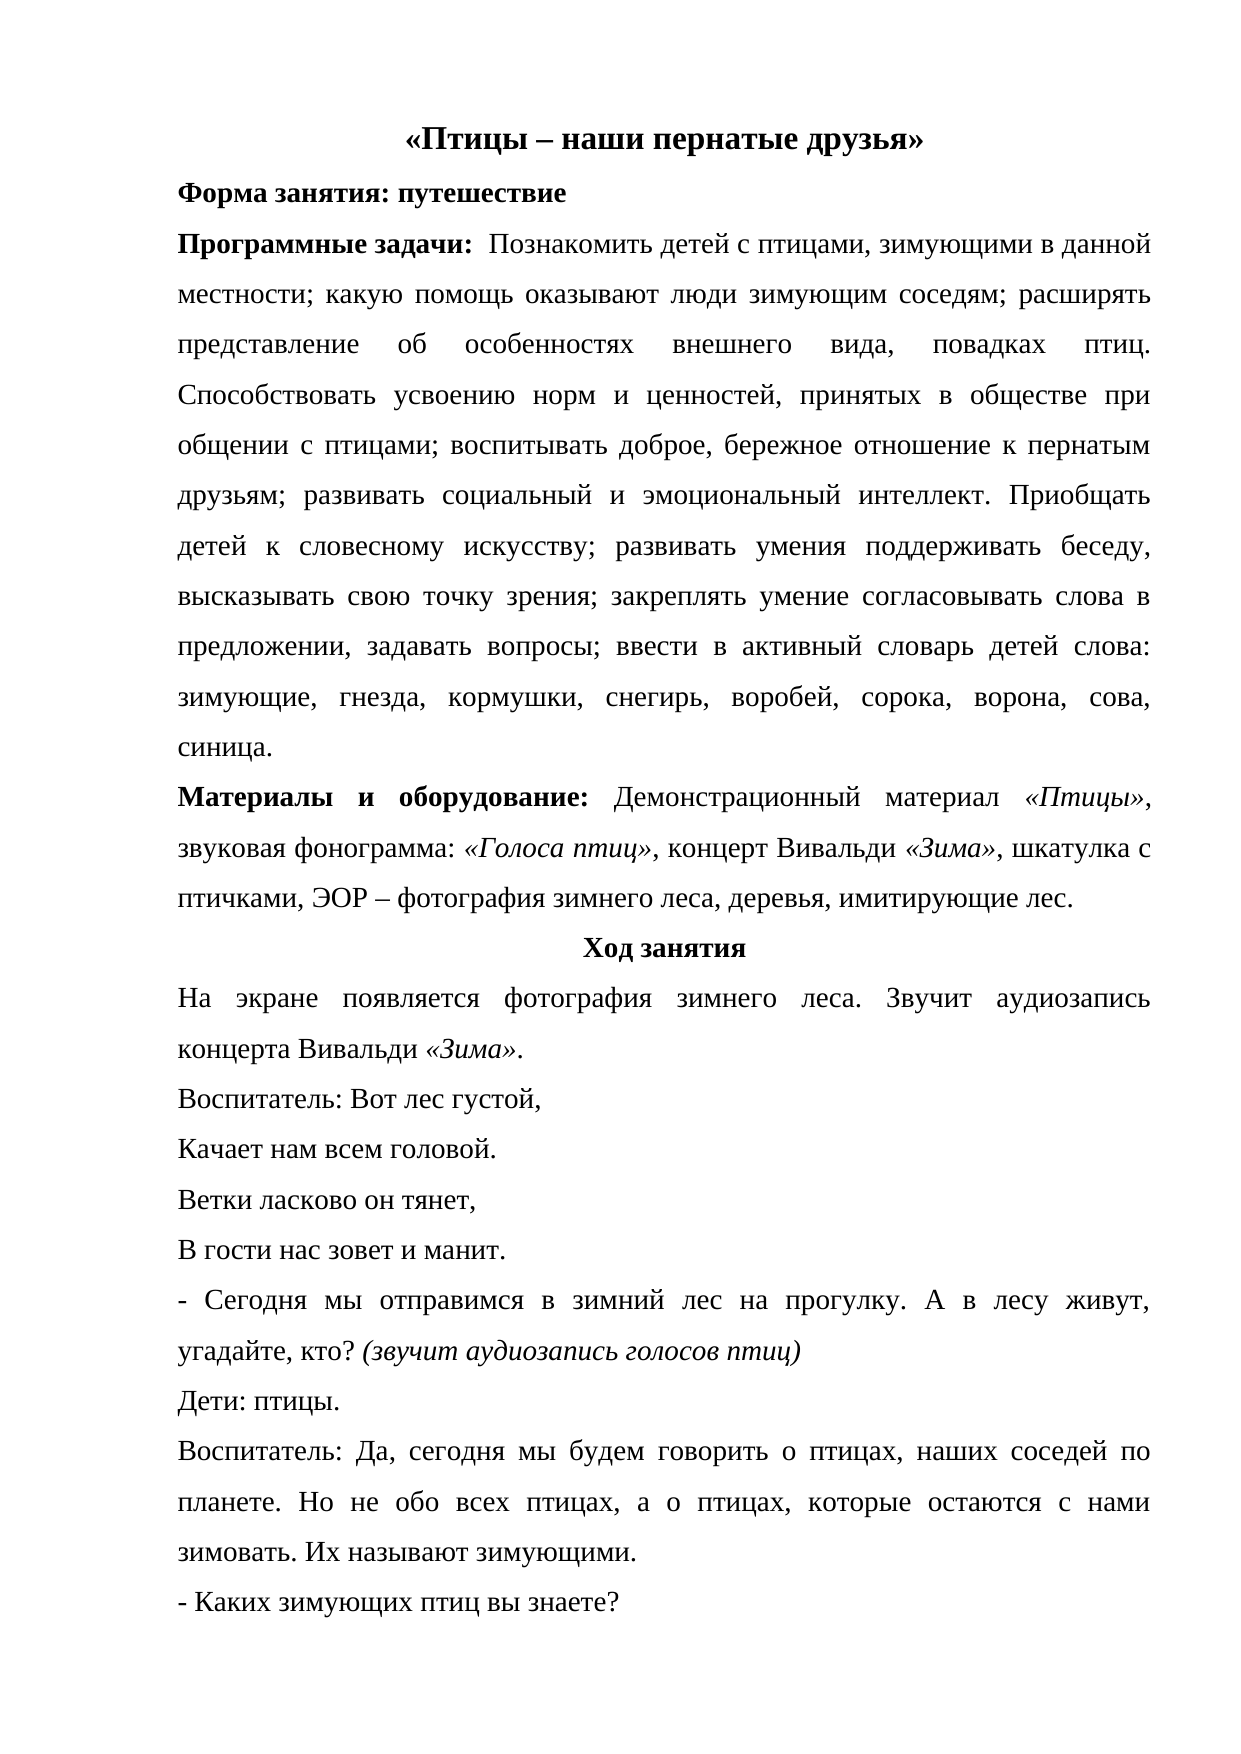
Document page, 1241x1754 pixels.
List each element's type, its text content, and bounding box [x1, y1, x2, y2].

text Воспитатель: Вот лес густой, [177, 1081, 1152, 1115]
text - Каких зимующих птиц вы знаете? [177, 1584, 1152, 1618]
text Воспитатель: Да, сегодня мы будем говорить о птицах, наших соседей по планете. Но не обо всех птицах, а о птицах, которые остаются с нами зимовать. Их называют зимующими. [177, 1433, 1152, 1568]
text - Сегодня мы отправимся в зимний лес на прогулку. А в лесу живут, угадайте, кто? (звучит аудиозапись голосов птиц) [177, 1282, 1152, 1366]
text На экране появляется фотография зимнего леса. Звучит аудиозапись концерта Вивальди «Зима». [177, 981, 1152, 1064]
text Ход занятия [177, 930, 1152, 964]
text Ветки ласково он тянет, [177, 1182, 1152, 1215]
text Форма занятия: путешествие [177, 176, 1152, 209]
text Качает нам всем головой. [177, 1132, 1152, 1165]
text Материалы и оборудование: Демонстрационный материал «Птицы», звуковая фонограмма: «Голоса птиц», концерт Вивальди «Зима», шкатулка с птичками, ЭОР – фотография зимнего леса, деревья, имитирующие лес. [177, 779, 1152, 913]
text Дети: птицы. [177, 1383, 1152, 1417]
text «Птицы – наши пернатые друзья» [177, 118, 1152, 156]
text Программные задачи: Познакомить детей с птицами, зимующими в данной местности; какую помощь оказывают люди зимующим соседям; расширять представление об особенностях внешнего вида, повадках птиц. Способствовать усвоению норм и ценностей, принятых в обществе при общении с птицами; воспитывать доброе, бережное отношение к пернатым друзьям; развивать социальный и эмоциональный интеллект. Приобщать детей к словесному искусству; развивать умения поддерживать беседу, высказывать свою точку зрения; закреплять умение согласовывать слова в предложении, задавать вопросы; ввести в активный словарь детей слова: зимующие, гнезда, кормушки, снегирь, воробей, сорока, ворона, сова, синица. [177, 226, 1152, 763]
text В гости нас зовет и манит. [177, 1232, 1152, 1266]
